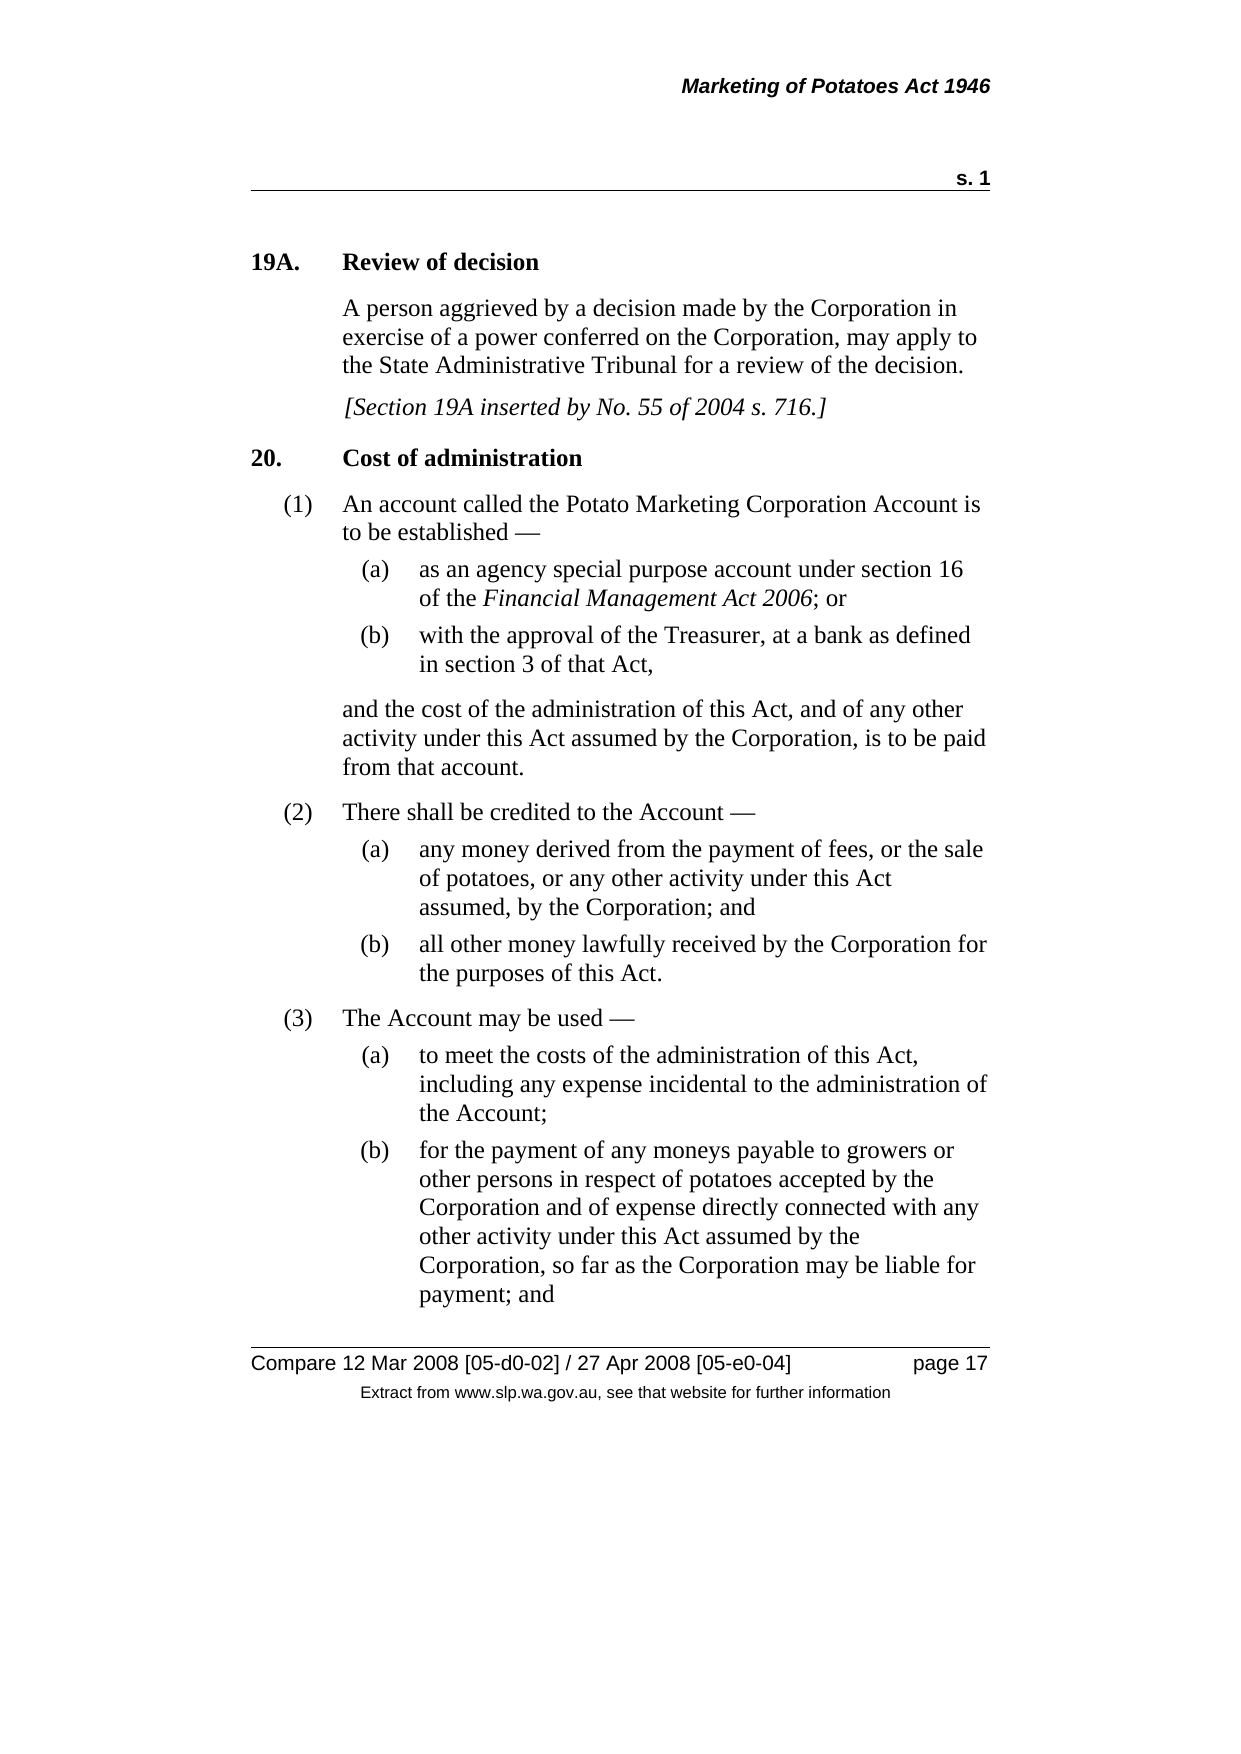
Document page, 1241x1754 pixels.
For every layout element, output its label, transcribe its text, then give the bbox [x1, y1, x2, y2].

text (2) There shall be credited to the Account — [251, 797, 990, 826]
text (b) all other money lawfully received by the Corporation for the purposes of this Act. [251, 929, 990, 987]
text (3) The Account may be used — [251, 1003, 990, 1032]
text (a) as an agency special purpose account under section 16 of the Financial Management Act 2006; or [251, 554, 990, 612]
text (b) for the payment of any moneys payable to growers or other persons in respect of potatoes accepted by the Corporation and of expense directly connected with any other activity under this Act assumed by the Corporation, so far as the Corporation may be liable for payment; and [251, 1135, 990, 1307]
text [Section 19A inserted by No. 55 of 2004 s. 716.] [251, 392, 990, 420]
subtitle 20. Cost of administration [251, 443, 990, 472]
text (1) An account called the Potato Marketing Corporation Account is to be established — [251, 489, 990, 546]
text (b) with the approval of the Treasurer, at a bank as defined in section 3 of that Act, [251, 620, 990, 678]
text and the cost of the administration of this Act, and of any other activity under this Act assumed by the Corporation, is to be paid from that account. [251, 694, 990, 781]
text (a) to meet the costs of the administration of this Act, including any expense incidental to the administration of the Account; [251, 1040, 990, 1127]
subtitle 19A. Review of decision [251, 247, 990, 276]
text (a) any money derived from the payment of fees, or the sale of potatoes, or any other activity under this Act assumed, by the Corporation; and [251, 834, 990, 921]
text A person aggrieved by a decision made by the Corporation in exercise of a power conferred on the Corporation, may apply to the State Administrative Tribunal for a review of the decision. [251, 293, 990, 379]
